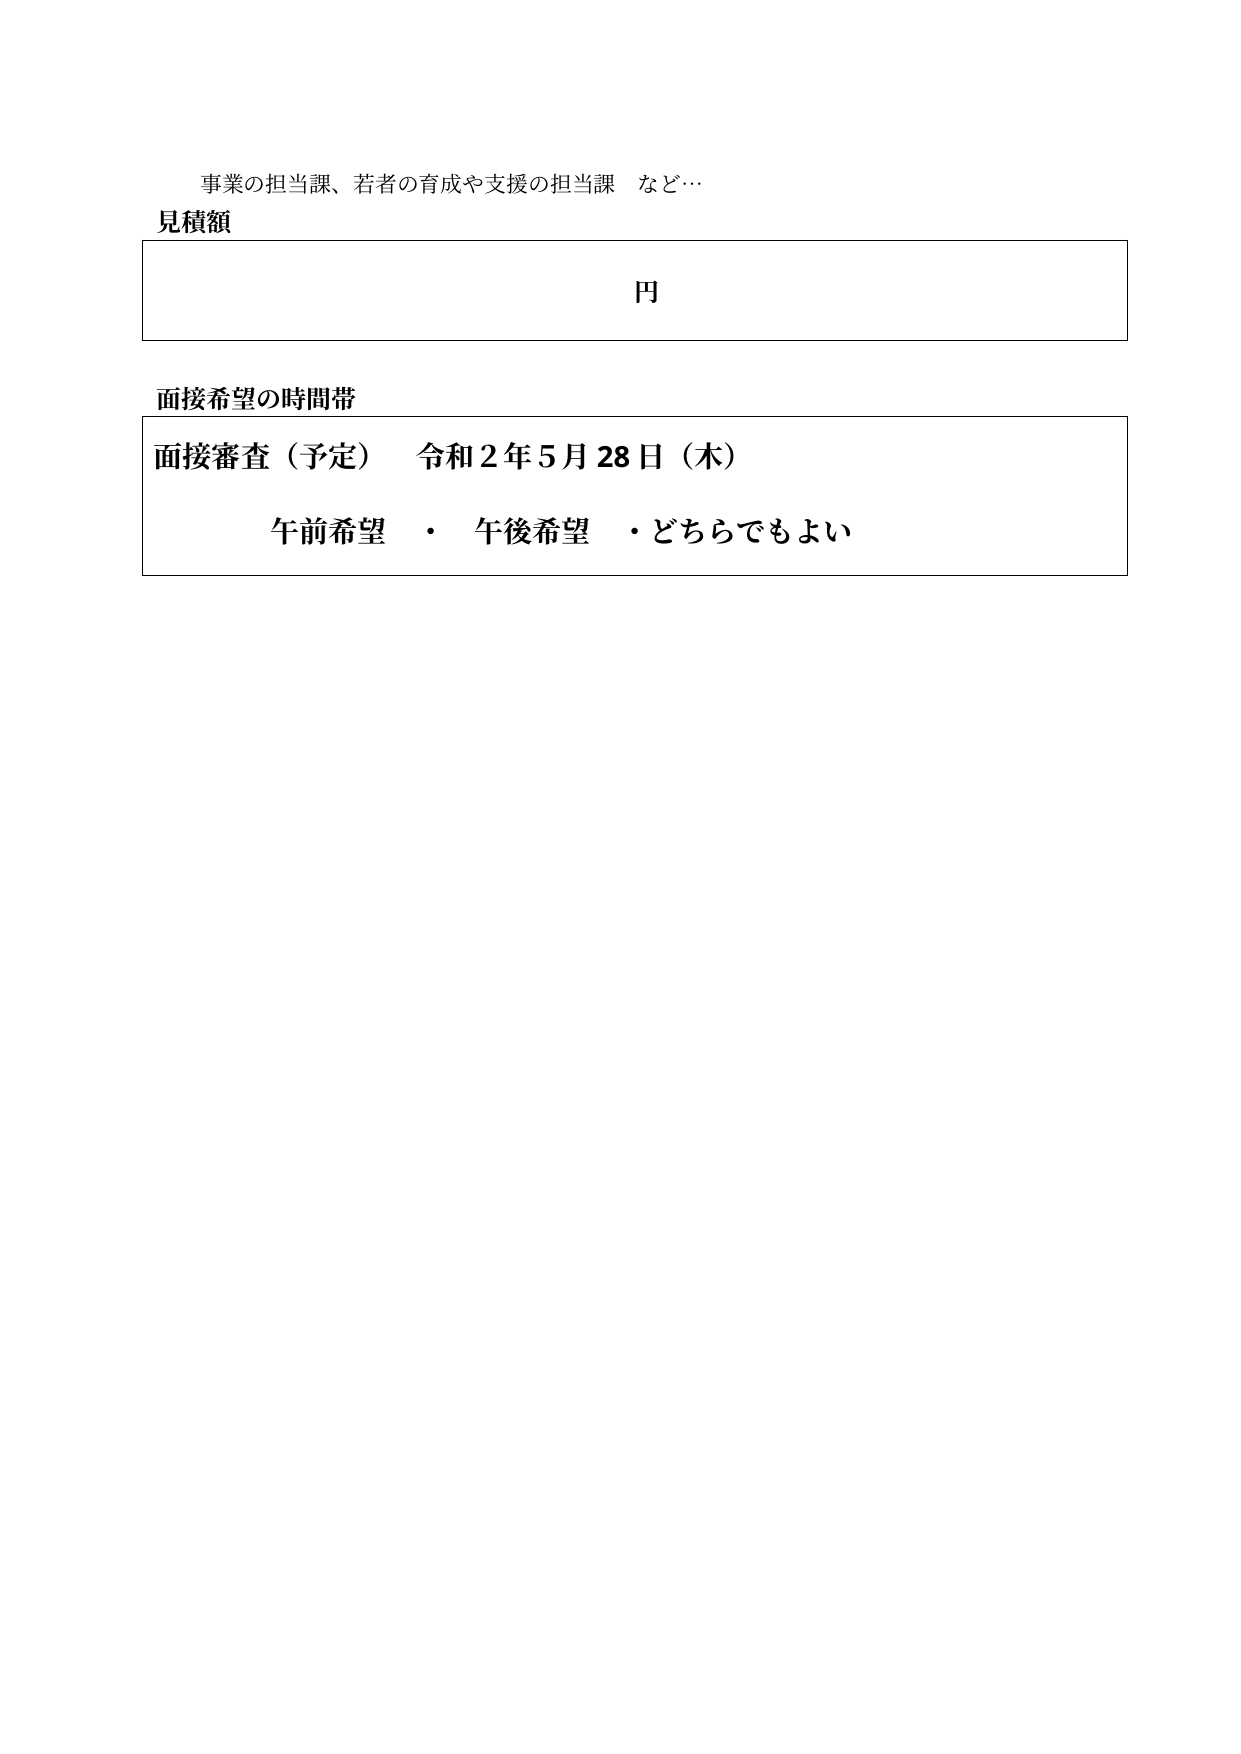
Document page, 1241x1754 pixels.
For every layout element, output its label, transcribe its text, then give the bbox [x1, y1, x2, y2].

text 面接希望の時間帯 [112, 378, 1128, 416]
table_header 面接審査（予定） 令和２年５月28日（木） 午前希望 ・ 午後希望 ・どちらでもよい [143, 417, 1127, 575]
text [112, 164, 1128, 202]
text 見積額 [112, 202, 1128, 239]
table_header 円 [143, 241, 1127, 340]
